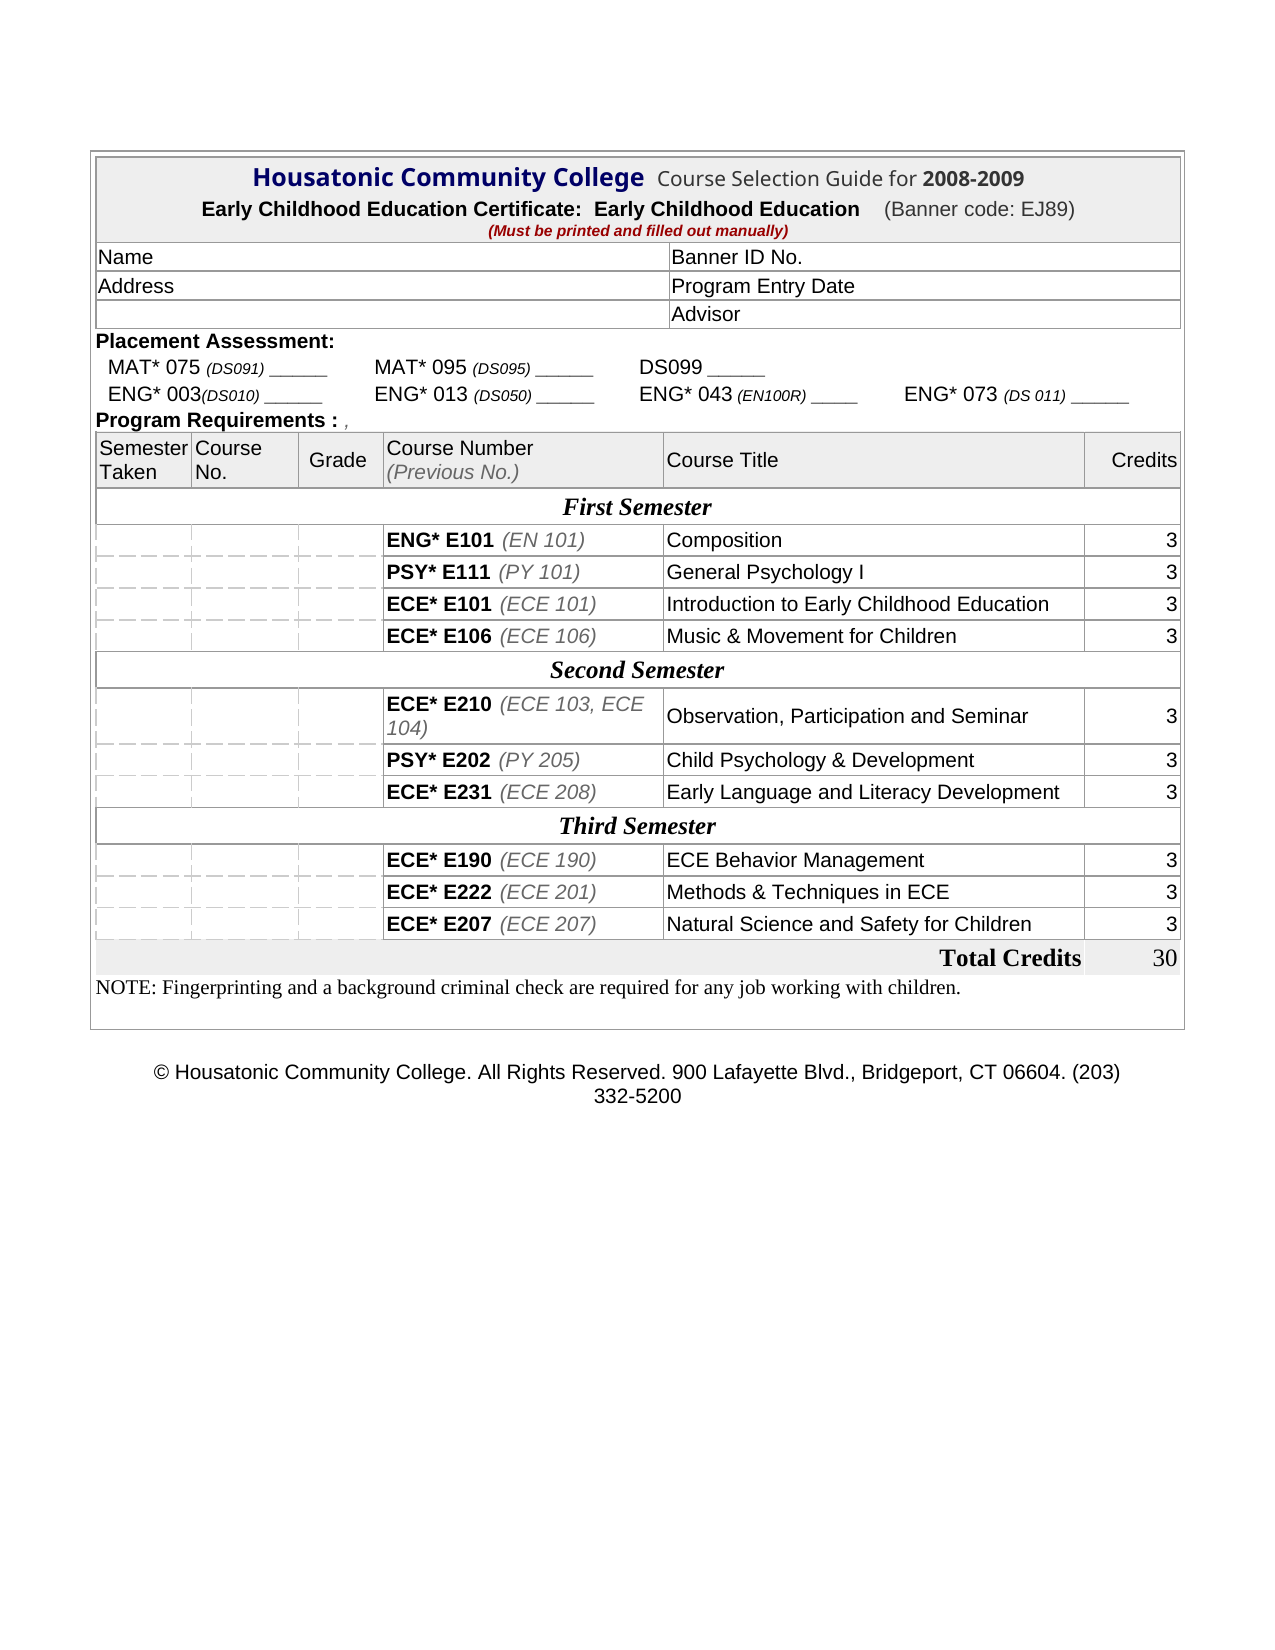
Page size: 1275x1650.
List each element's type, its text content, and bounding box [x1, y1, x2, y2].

text © Housatonic Community College. All Rights Reserved. 900 Lafayette Blvd., Bridgeport, CT 06604. (203) 332-5200 [150, 1059, 1125, 1107]
table_header Placement Assessment: Program Requirements : , NOTE: Fingerprinting and a background criminal check are required for any job working with children. [91, 152, 1184, 1029]
